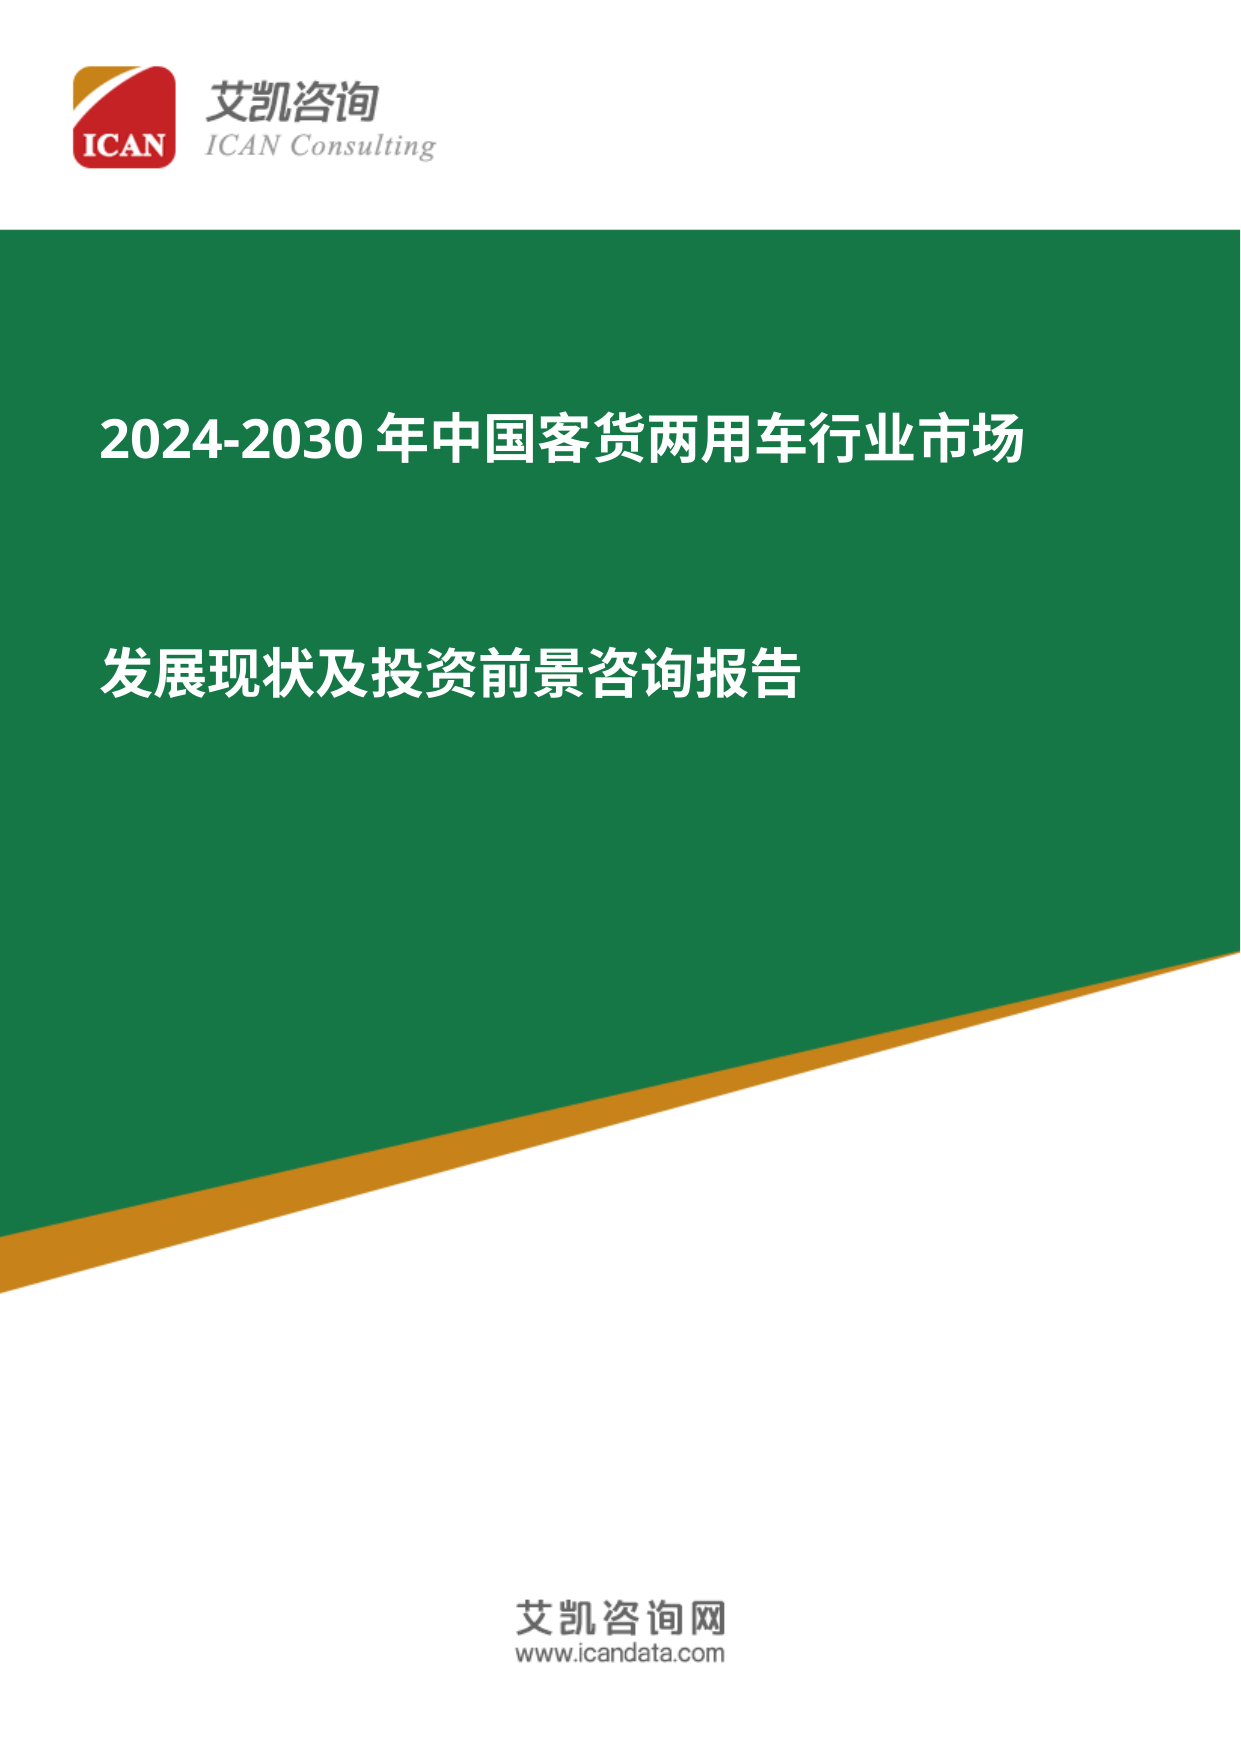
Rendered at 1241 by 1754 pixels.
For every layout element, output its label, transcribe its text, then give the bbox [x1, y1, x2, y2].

picture [0, 5, 1241, 1754]
subtitle 2024-2030年中国客货两用车行业市场发展现状及投资前景咨询报告 [99, 386, 1053, 718]
